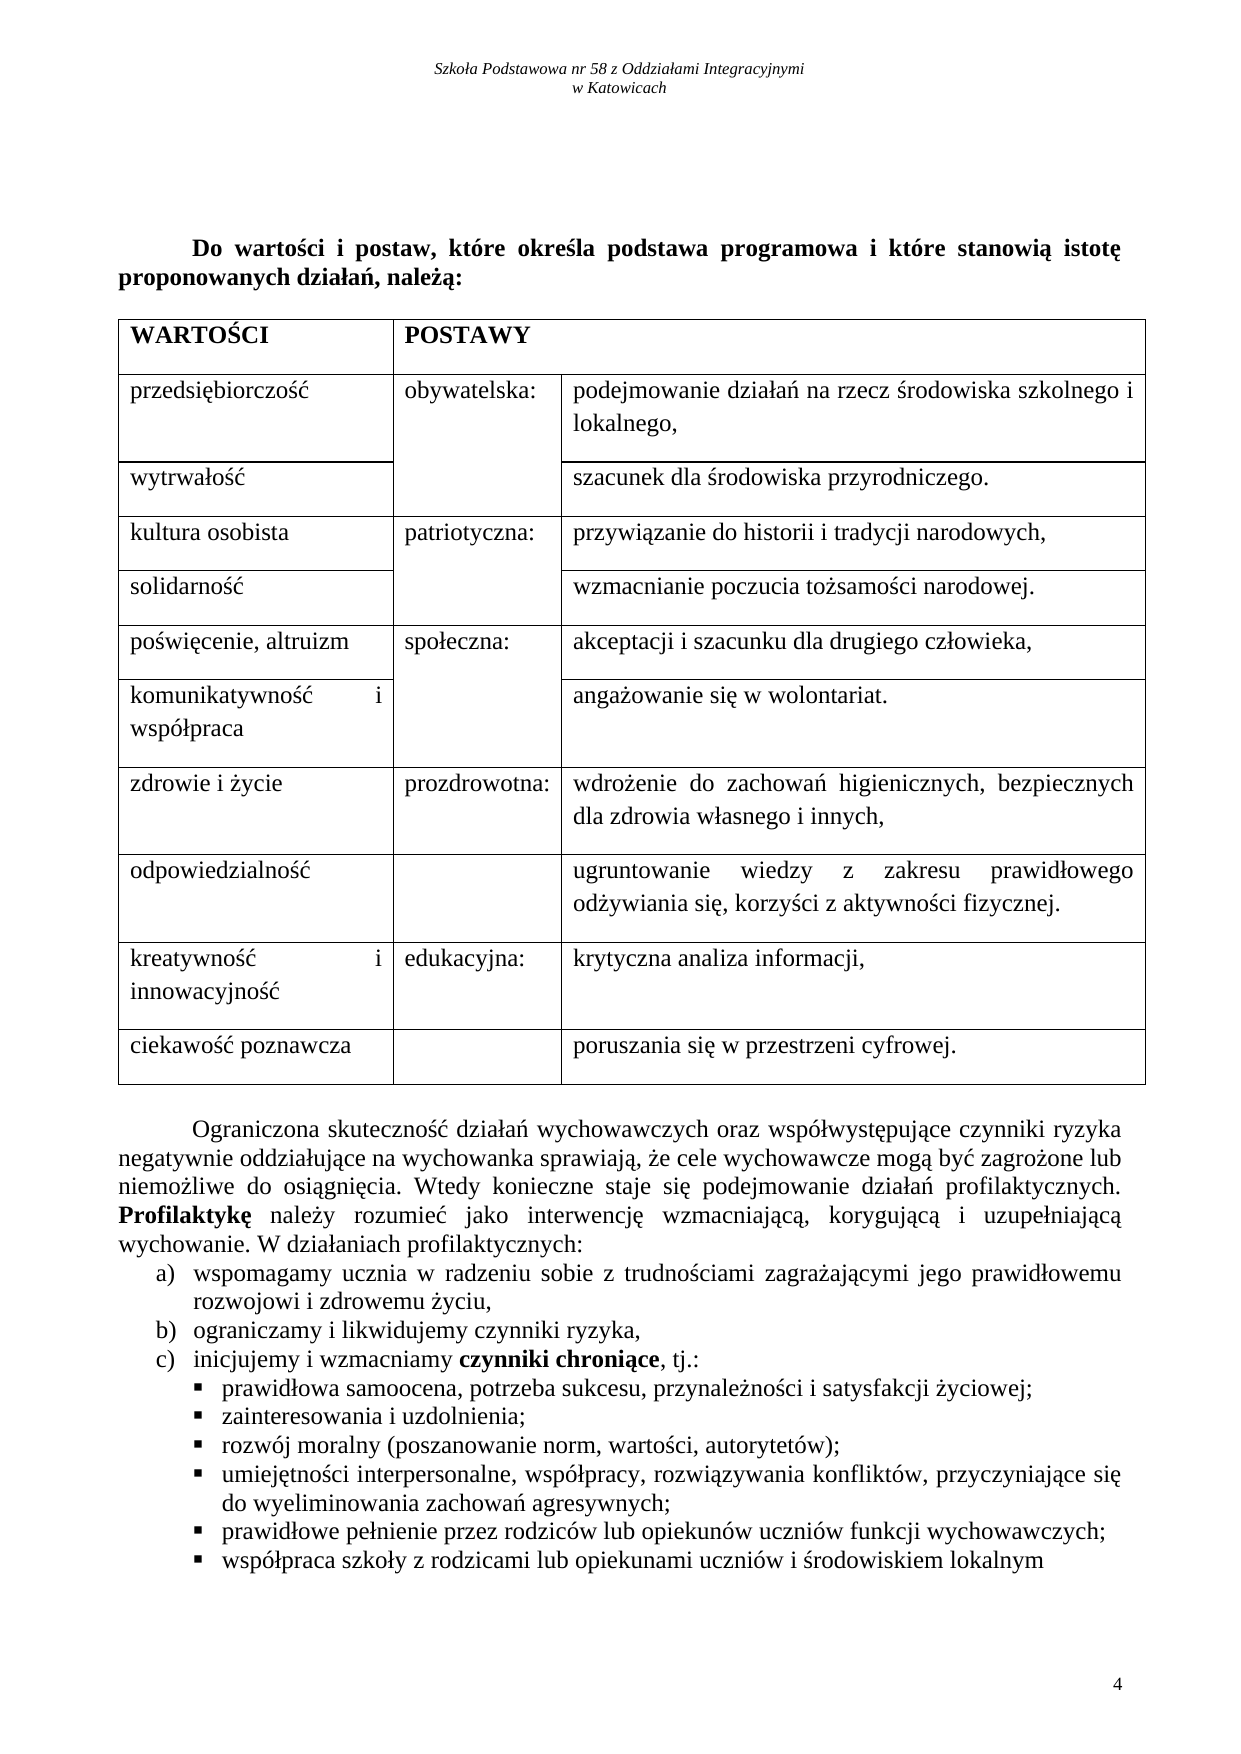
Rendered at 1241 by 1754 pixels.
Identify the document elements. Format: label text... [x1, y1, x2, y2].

table_cell komunikatywność i współpraca [119, 680, 393, 767]
list inicjujemy i wzmacniamy czynniki chroniące, tj.: [156, 1344, 1122, 1373]
table_header WARTOŚCI [119, 320, 393, 374]
table_cell ugruntowanie wiedzy z zakresu prawidłowego odżywiania się, korzyści z aktywności fizycznej. [562, 855, 1145, 942]
list współpraca szkoły z rodzicami lub opiekunami uczniów i środowiskiem lokalnym [192, 1545, 1122, 1574]
table_cell przedsiębiorczość [119, 375, 393, 461]
list prawidłowe pełnienie przez rodziców lub opiekunów uczniów funkcji wychowawczych; [192, 1516, 1122, 1545]
table_cell odpowiedzialność [119, 855, 393, 942]
table_cell wdrożenie do zachowań higienicznych, bezpiecznych dla zdrowia własnego i innych, [562, 768, 1145, 854]
table_cell edukacyjna: [394, 943, 561, 1029]
list ograniczamy i likwidujemy czynniki ryzyka, [156, 1315, 1122, 1344]
table_cell krytyczna analiza informacji, [562, 943, 1145, 1029]
table_cell zdrowie i życie [119, 768, 393, 854]
table_cell poruszania się w przestrzeni cyfrowej. [562, 1030, 1145, 1084]
table_cell kultura osobista [119, 517, 393, 570]
table_cell wytrwałość [119, 463, 393, 516]
table_cell wzmacnianie poczucia tożsamości narodowej. [562, 571, 1145, 625]
list umiejętności interpersonalne, współpracy, rozwiązywania konfliktów, przyczyniające się do wyeliminowania zachowań agresywnych; [192, 1459, 1122, 1516]
list wspomagamy ucznia w radzeniu sobie z trudnościami zagrażającymi jego prawidłowemu rozwojowi i zdrowemu życiu, [156, 1258, 1122, 1315]
list prawidłowa samoocena, potrzeba sukcesu, przynależności i satysfakcji życiowej; [192, 1373, 1122, 1401]
table_cell solidarność [119, 571, 393, 625]
table_cell patriotyczna: [394, 517, 561, 625]
table_header POSTAWY [394, 320, 1145, 374]
table_cell prozdrowotna: [394, 768, 561, 854]
table_cell poświęcenie, altruizm [119, 626, 393, 679]
table_cell podejmowanie działań na rzecz środowiska szkolnego i lokalnego, [562, 375, 1145, 461]
table_cell kreatywność i innowacyjność [119, 943, 393, 1029]
table_cell ciekawość poznawcza [119, 1030, 393, 1084]
table_cell szacunek dla środowiska przyrodniczego. [562, 463, 1145, 516]
table_cell [394, 855, 561, 942]
table_cell [394, 1030, 561, 1084]
text Ograniczona skuteczność działań wychowawczych oraz współwystępujące czynniki ryzyka negatywnie oddziałujące na wychowanka sprawiają, że cele wychowawcze mogą być zagrożone lub niemożliwe do osiągnięcia. Wtedy konieczne staje się podejmowanie działań profilaktycznych. Profilaktykę należy rozumieć jako interwencję wzmacniającą, korygującą i uzupełniającą wychowanie. W działaniach profilaktycznych: [118, 1114, 1122, 1258]
table_cell społeczna: [394, 626, 561, 767]
table_cell przywiązanie do historii i tradycji narodowych, [562, 517, 1145, 570]
text Do wartości i postaw, które określa podstawa programowa i które stanowią istotę proponowanych działań, należą: [118, 233, 1122, 291]
table_cell obywatelska: [394, 375, 561, 516]
list zainteresowania i uzdolnienia; [192, 1401, 1122, 1430]
table_cell angażowanie się w wolontariat. [562, 680, 1145, 767]
list rozwój moralny (poszanowanie norm, wartości, autorytetów); [192, 1430, 1122, 1459]
table_cell akceptacji i szacunku dla drugiego człowieka, [562, 626, 1145, 679]
